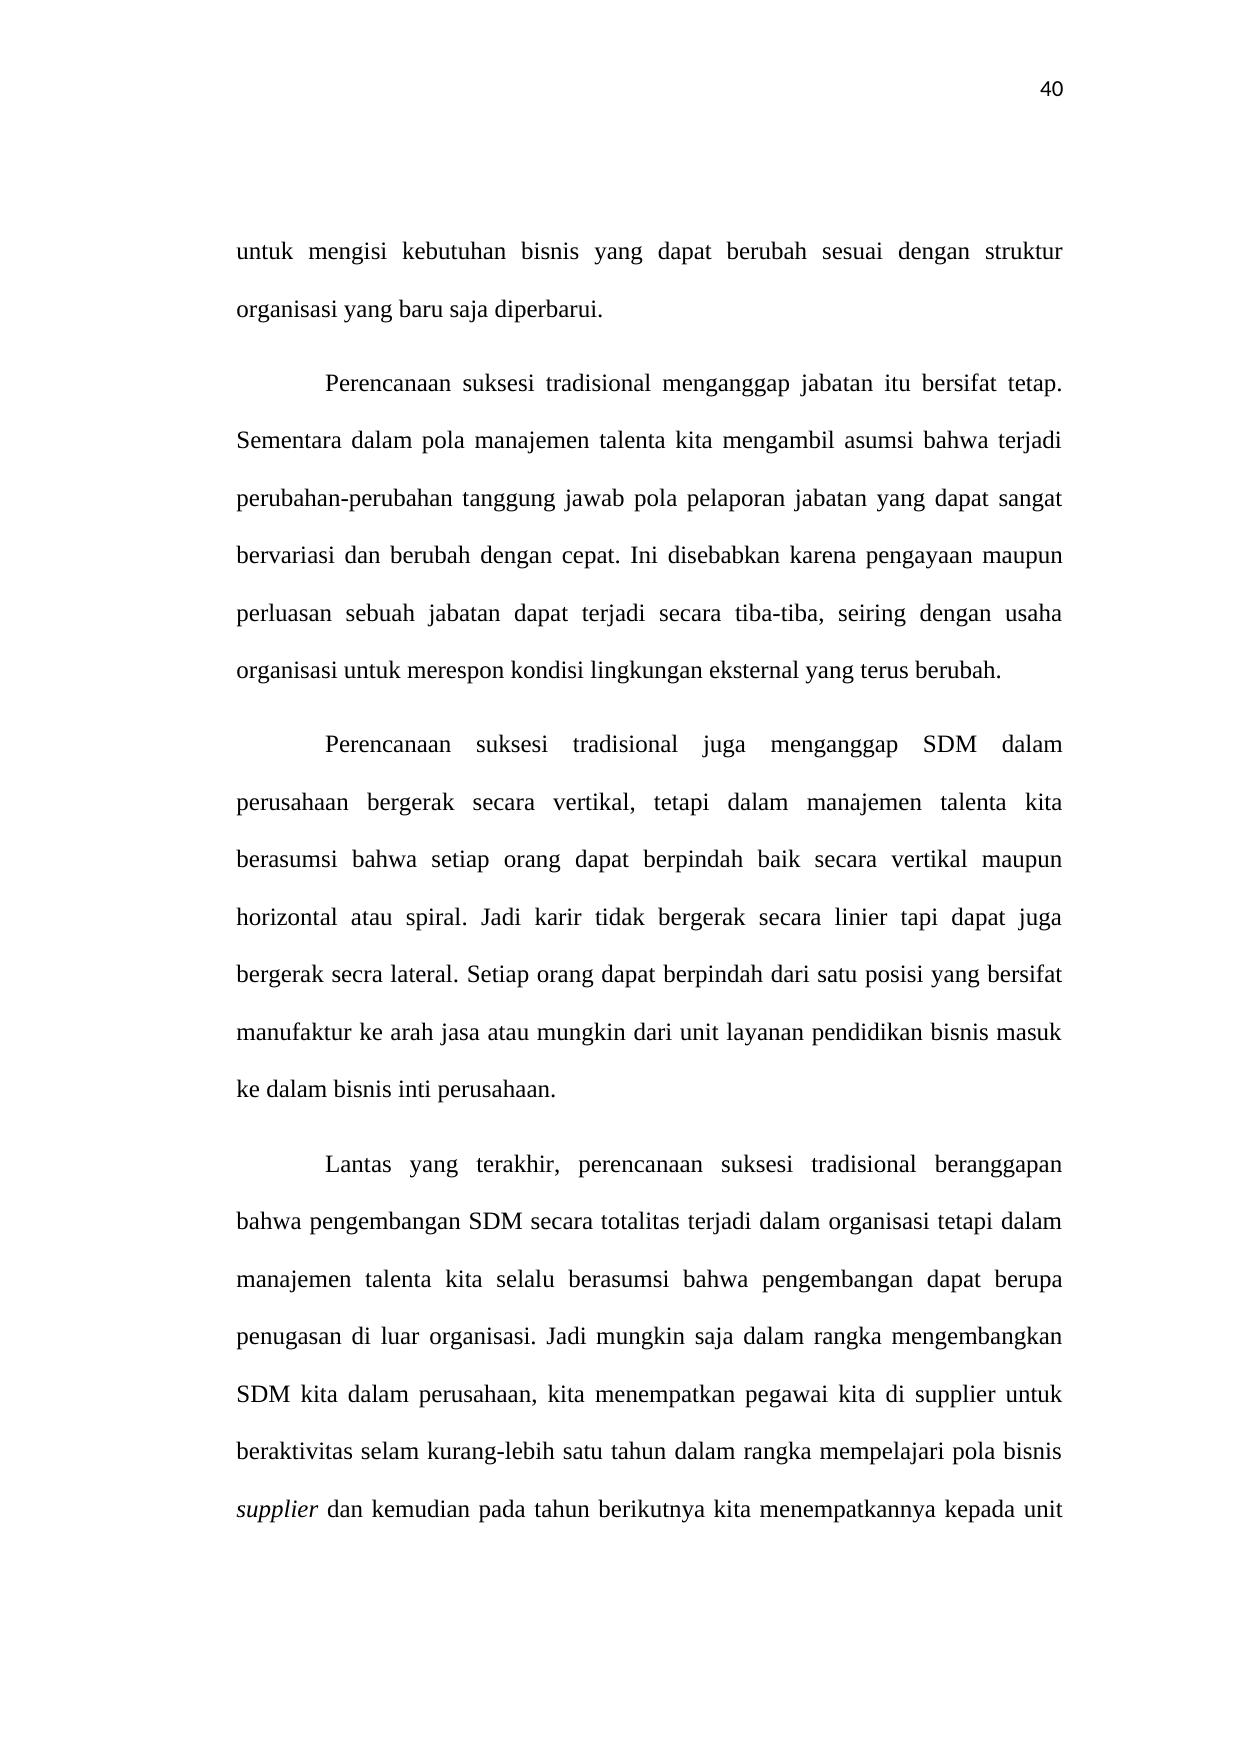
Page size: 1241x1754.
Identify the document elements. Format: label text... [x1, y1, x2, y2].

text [236, 236, 1063, 322]
text Perencanaan suksesi tradisional menganggap jabatan itu bersifat tetap. Sementara dalam pola manajemen talenta kita mengambil asumsi bahwa terjadi perubahan-perubahan tanggung jawab pola pelaporan jabatan yang dapat sangat bervariasi dan berubah dengan cepat. Ini disebabkan karena pengayaan maupun perluasan sebuah jabatan dapat terjadi secara tiba-tiba, seiring dengan usaha organisasi untuk merespon kondisi lingkungan eksternal yang terus berubah. [236, 368, 1063, 684]
text Perencanaan suksesi tradisional juga menganggap SDM dalam perusahaan bergerak secara vertikal, tetapi dalam manajemen talenta kita berasumsi bahwa setiap orang dapat berpindah baik secara vertikal maupun horizontal atau spiral. Jadi karir tidak bergerak secara linier tapi dapat juga bergerak secra lateral. Setiap orang dapat berpindah dari satu posisi yang bersifat manufaktur ke arah jasa atau mungkin dari unit layanan pendidikan bisnis masuk ke dalam bisnis inti perusahaan. [236, 729, 1063, 1103]
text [236, 1149, 1063, 1522]
